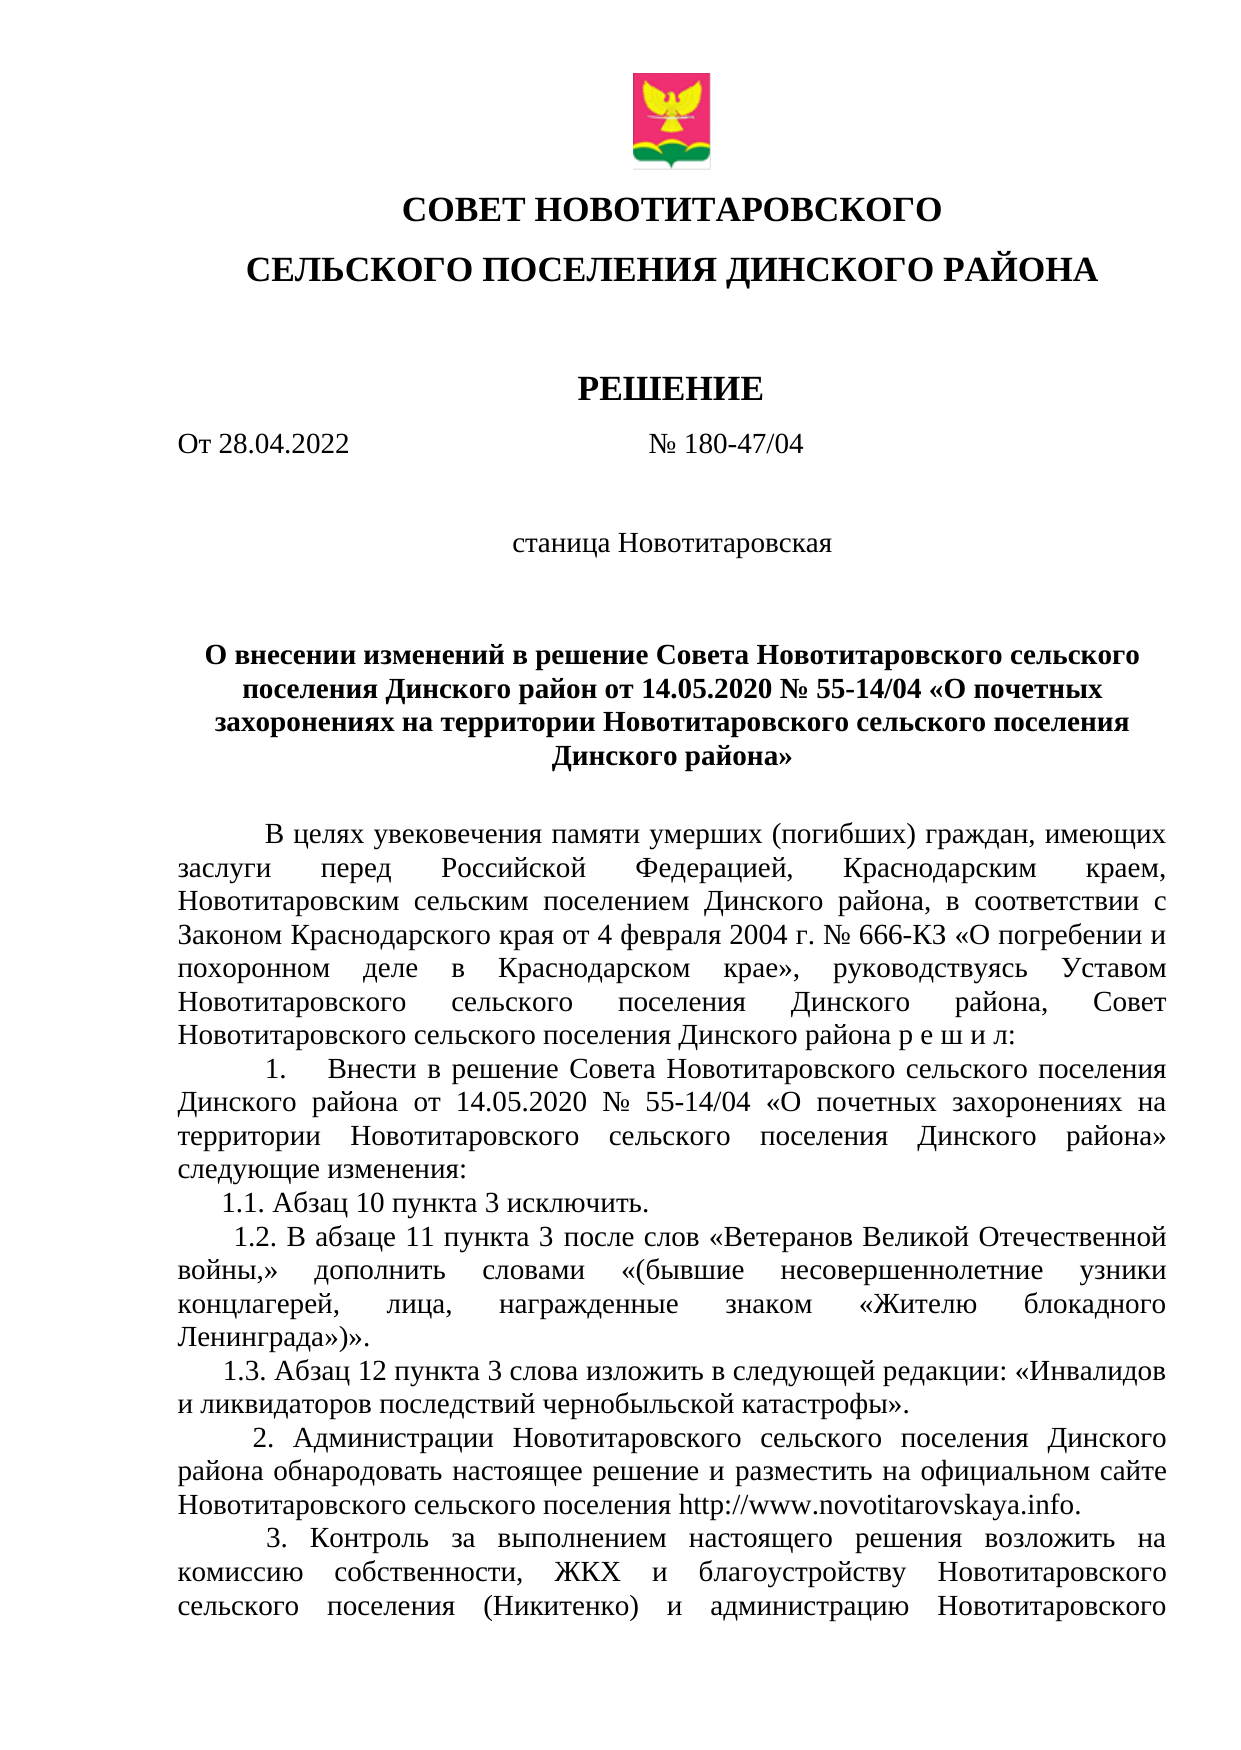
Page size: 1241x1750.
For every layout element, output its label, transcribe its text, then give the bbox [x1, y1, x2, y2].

text РЕШЕНИЕ [177, 367, 1164, 408]
text СОВЕТ НОВОТИТАРОВСКОГО [177, 189, 1167, 229]
picture [633, 73, 712, 171]
text 1.2. В абзаце 11 пункта 3 после слов «Ветеранов Великой Отечественной войны,» дополнить словами «(бывшие несовершеннолетние узники концлагерей, лица, награжденные знаком «Жителю блокадного Ленинграда»)». [177, 1219, 1167, 1353]
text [177, 1521, 1167, 1621]
text СЕЛЬСКОГО ПОСЕЛЕНИЯ ДИНСКОГО РАЙОНА [177, 248, 1167, 289]
text 2. Администрации Новотитаровского сельского поселения Динского района обнародовать настоящее решение и разместить на официальном сайте Новотитаровского сельского поселения http://www.novotitarovskaya.info. [177, 1420, 1167, 1521]
text 1.1. Абзац 10 пункта 3 исключить. [177, 1185, 1167, 1219]
text В целях увековечения памяти умерших (погибших) граждан, имеющих заслуги перед Российской Федерацией, Краснодарским краем, Новотитаровским сельским поселением Динского района, в соответствии с Законом Краснодарского края от 4 февраля 2004 г. № 666-КЗ «О погребении и похоронном деле в Краснодарском крае», руководствуясь Уставом Новотитаровского сельского поселения Динского района, Совет Новотитаровского сельского поселения Динского района р е ш и л: [177, 816, 1167, 1051]
text станица Новотитаровская [177, 525, 1167, 559]
list Внести в решение Совета Новотитаровского сельского поселения Динского района от 14.05.2020 № 55-14/04 «О почетных захоронениях на территории Новотитаровского сельского поселения Динского района» следующие изменения: [177, 1051, 1167, 1185]
subtitle О внесении изменений в решение Совета Новотитаровского сельского поселения Динского район от 14.05.2020 № 55-14/04 «О почетных захоронениях на территории Новотитаровского сельского поселения Динского района» [177, 637, 1167, 771]
text 1.3. Абзац 12 пункта 3 слова изложить в следующей редакции: «Инвалидов и ликвидаторов последствий чернобыльской катастрофы». [177, 1353, 1167, 1420]
text От 28.04.2022 № 180-47/04 [177, 427, 1167, 460]
